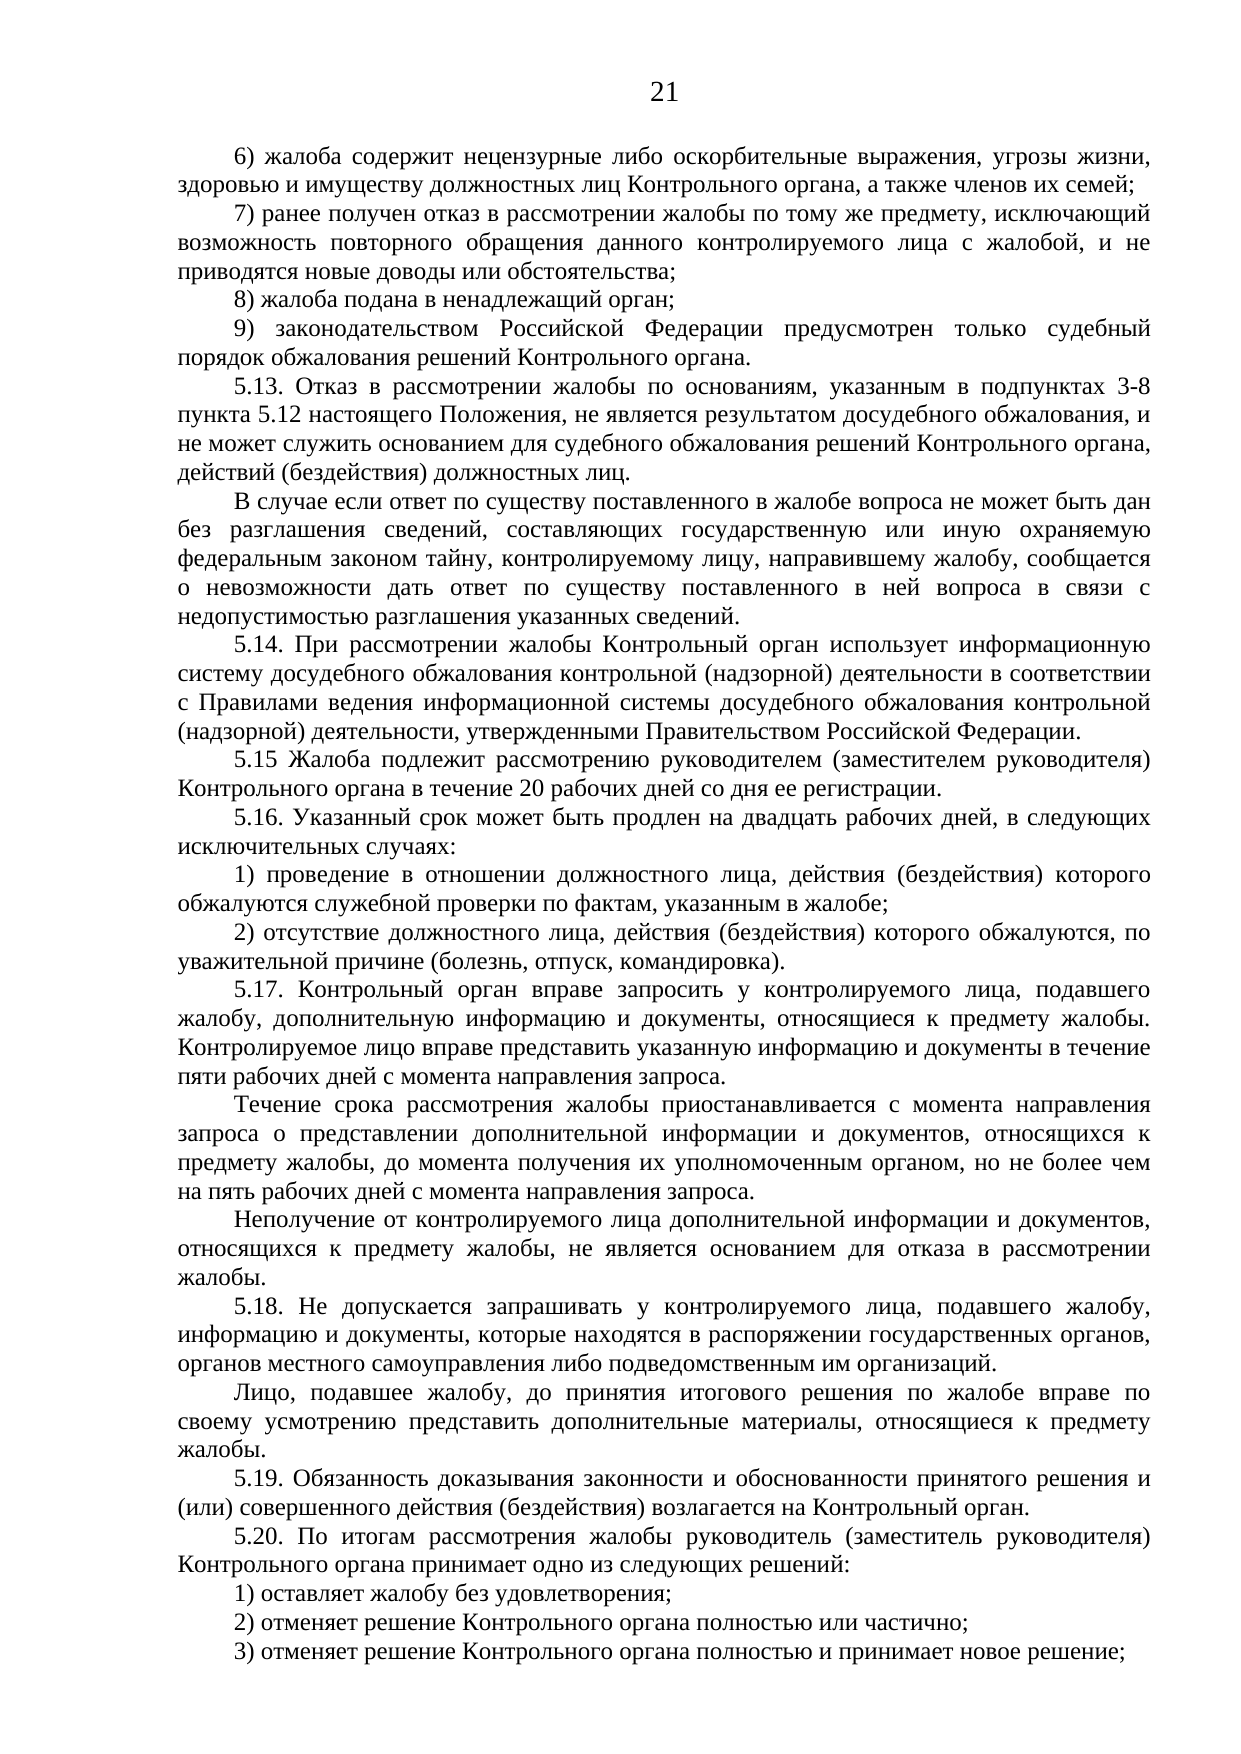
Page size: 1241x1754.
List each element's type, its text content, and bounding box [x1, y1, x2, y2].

text Лицо, подавшее жалобу, до принятия итогового решения по жалобе вправе по своему усмотрению представить дополнительные материалы, относящиеся к предмету жалобы. [177, 1377, 1152, 1463]
list 5.17. Контрольный орган вправе запросить у контролируемого лица, подавшего жалобу, дополнительную информацию и документы, относящиеся к предмету жалобы. Контролируемое лицо вправе представить указанную информацию и документы в течение пяти рабочих дней с момента направления запроса. [177, 974, 1152, 1089]
text 1) проведение в отношении должностного лица, действия (бездействия) которого обжалуются служебной проверки по фактам, указанным в жалобе; [177, 859, 1152, 917]
text 5.16. Указанный срок может быть продлен на двадцать рабочих дней, в следующих исключительных случаях: [177, 802, 1152, 859]
list В случае если ответ по существу поставленного в жалобе вопроса не может быть дан без разглашения сведений, составляющих государственную или иную охраняемую федеральным законом тайну, контролируемому лицу, направившему жалобу, сообщается о невозможности дать ответ по существу поставленного в ней вопроса в связи с недопустимостью разглашения указанных сведений. [177, 486, 1152, 629]
list Течение срока рассмотрения жалобы приостанавливается с момента направления запроса о представлении дополнительной информации и документов, относящихся к предмету жалобы, до момента получения их уполномоченным органом, но не более чем на пять рабочих дней с момента направления запроса. [177, 1089, 1152, 1204]
text 8) жалоба подана в ненадлежащий орган; [177, 284, 1152, 313]
text 3) отменяет решение Контрольного органа полностью и принимает новое решение; [177, 1636, 1152, 1664]
text 2) отменяет решение Контрольного органа полностью или частично; [177, 1607, 1152, 1636]
text 5.18. Не допускается запрашивать у контролируемого лица, подавшего жалобу, информацию и документы, которые находятся в распоряжении государственных органов, органов местного самоуправления либо подведомственным им организаций. [177, 1291, 1152, 1377]
text 5.13. Отказ в рассмотрении жалобы по основаниям, указанным в подпунктах 3-8 пункта 5.12 настоящего Положения, не является результатом досудебного обжалования, и не может служить основанием для судебного обжалования решений Контрольного органа, действий (бездействия) должностных лиц. [177, 371, 1152, 486]
text 2) отсутствие должностного лица, действия (бездействия) которого обжалуются, по уважительной причине (болезнь, отпуск, командировка). [177, 917, 1152, 974]
text 5.19. Обязанность доказывания законности и обоснованности принятого решения и (или) совершенного действия (бездействия) возлагается на Контрольный орган. [177, 1463, 1152, 1521]
list 5.14. При рассмотрении жалобы Контрольный орган использует информационную систему досудебного обжалования контрольной (надзорной) деятельности в соответствии с Правилами ведения информационной системы досудебного обжалования контрольной (надзорной) деятельности, утвержденными Правительством Российской Федерации. [177, 629, 1152, 744]
list Неполучение от контролируемого лица дополнительной информации и документов, относящихся к предмету жалобы, не является основанием для отказа в рассмотрении жалобы. [177, 1204, 1152, 1291]
text 6) жалоба содержит нецензурные либо оскорбительные выражения, угрозы жизни, здоровью и имуществу должностных лиц Контрольного органа, а также членов их семей; [177, 141, 1152, 198]
text 1) оставляет жалобу без удовлетворения; [177, 1578, 1152, 1607]
text 7) ранее получен отказ в рассмотрении жалобы по тому же предмету, исключающий возможность повторного обращения данного контролируемого лица с жалобой, и не приводятся новые доводы или обстоятельства; [177, 198, 1152, 284]
text 5.15 Жалоба подлежит рассмотрению руководителем (заместителем руководителя) Контрольного органа в течение 20 рабочих дней со дня ее регистрации. [177, 744, 1152, 802]
list 5.20. По итогам рассмотрения жалобы руководитель (заместитель руководителя) Контрольного органа принимает одно из следующих решений: [177, 1521, 1152, 1578]
text 9) законодательством Российской Федерации предусмотрен только судебный порядок обжалования решений Контрольного органа. [177, 313, 1152, 371]
